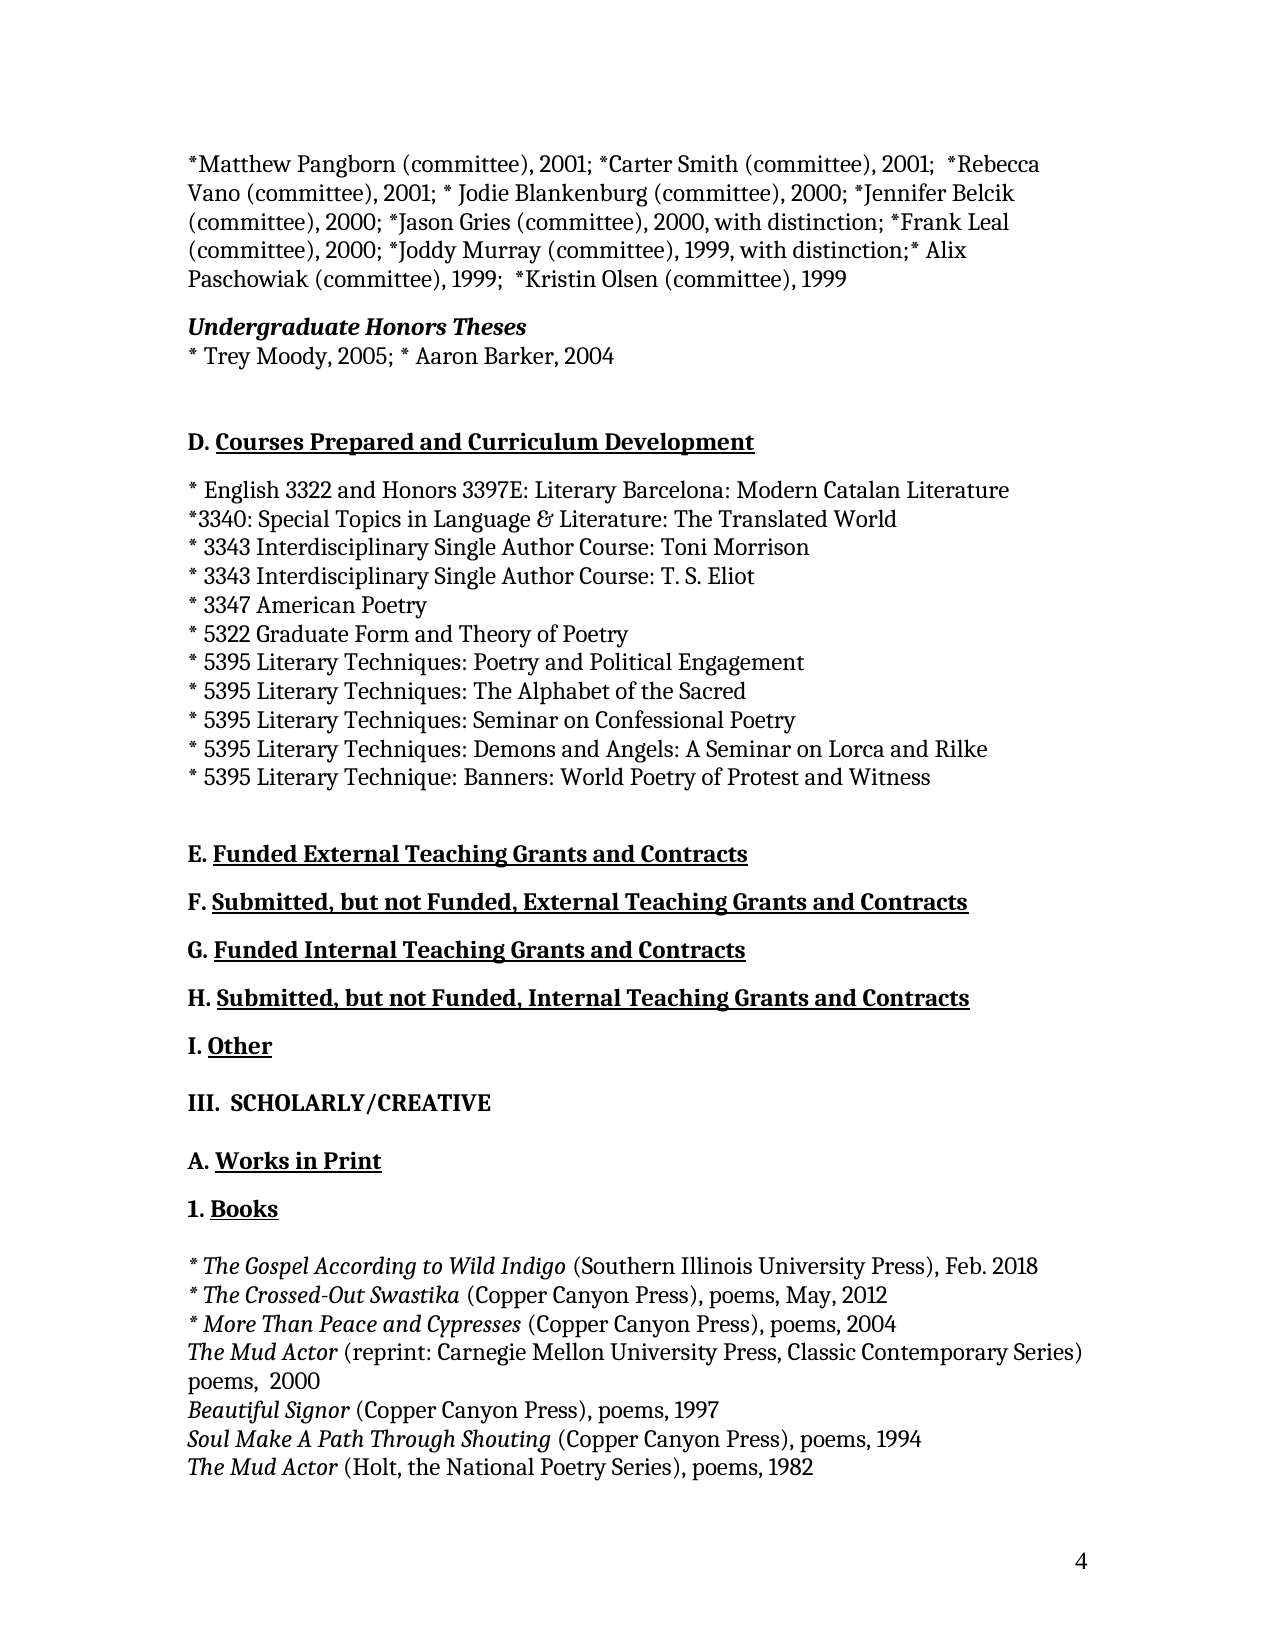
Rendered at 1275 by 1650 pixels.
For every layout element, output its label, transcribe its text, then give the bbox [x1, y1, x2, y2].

text Undergraduate Honors Theses [187, 313, 1087, 342]
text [187, 150, 1087, 294]
text G. Funded Internal Teaching Grants and Contracts [187, 936, 1087, 964]
text 1. Books [187, 1194, 1087, 1223]
text E. Funded External Teaching Grants and Contracts [187, 840, 1087, 869]
text The Mud Actor (reprint: Carnegie Mellon University Press, Classic Contemporary Series) poems, 2000 [187, 1338, 1087, 1396]
text F. Submitted, but not Funded, External Teaching Grants and Contracts [187, 888, 1087, 917]
text I. Other [187, 1032, 1087, 1060]
text * The Gospel According to Wild Indigo (Southern Illinois University Press), Feb. 2018 [187, 1252, 1087, 1281]
text The Mud Actor (Holt, the National Poetry Series), poems, 1982 [187, 1453, 1087, 1482]
text * 5395 Literary Techniques: Seminar on Confessional Poetry [187, 706, 1087, 734]
text * English 3322 and Honors 3397E: Literary Barcelona: Modern Catalan Literature [187, 476, 1087, 504]
text *3340: Special Topics in Language & Literature: The Translated World [187, 504, 1087, 533]
text III. SCHOLARLY/CREATIVE [187, 1089, 1087, 1118]
text H. Submitted, but not Funded, Internal Teaching Grants and Contracts [187, 984, 1087, 1012]
text Beautiful Signor (Copper Canyon Press), poems, 1997 [187, 1396, 1087, 1424]
text A. Works in Print [187, 1147, 1087, 1175]
text * 3343 Interdisciplinary Single Author Course: T. S. Eliot [187, 562, 1087, 591]
text * Trey Moody, 2005; * Aaron Barker, 2004 [187, 342, 1087, 370]
text D. Courses Prepared and Curriculum Development [187, 428, 1087, 457]
text * More Than Peace and Cypresses (Copper Canyon Press), poems, 2004 [187, 1309, 1087, 1338]
text Soul Make A Path Through Shouting (Copper Canyon Press), poems, 1994 [187, 1424, 1087, 1453]
text * 5395 Literary Techniques: Poetry and Political Engagement [187, 648, 1087, 677]
text * 5322 Graduate Form and Theory of Poetry [187, 619, 1087, 648]
text * The Crossed-Out Swastika (Copper Canyon Press), poems, May, 2012 [187, 1281, 1087, 1309]
text * 5395 Literary Technique: Banners: World Poetry of Protest and Witness [187, 763, 1087, 792]
text * 3347 American Poetry [187, 591, 1087, 619]
text * 5395 Literary Techniques: The Alphabet of the Sacred [187, 677, 1087, 706]
text * 5395 Literary Techniques: Demons and Angels: A Seminar on Lorca and Rilke [187, 734, 1087, 763]
text * 3343 Interdisciplinary Single Author Course: Toni Morrison [187, 533, 1087, 562]
